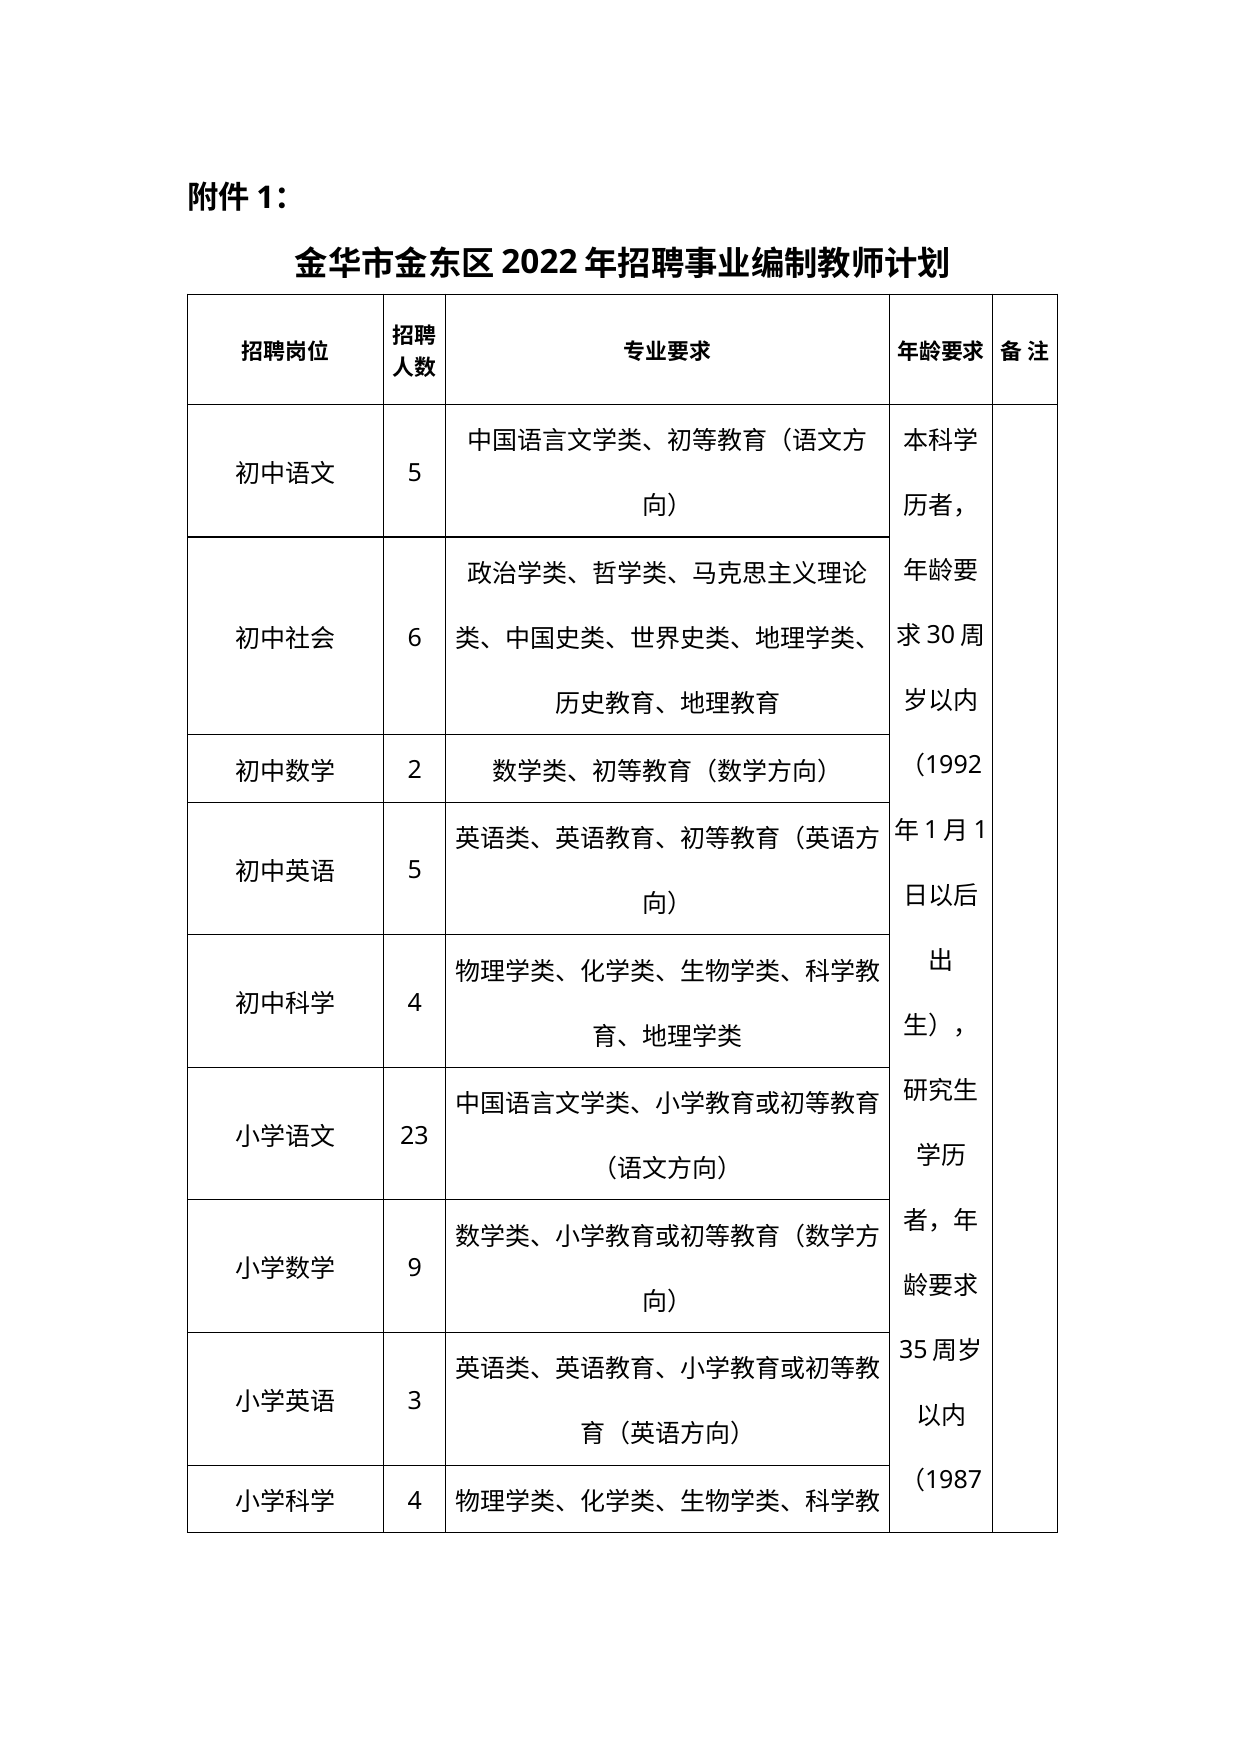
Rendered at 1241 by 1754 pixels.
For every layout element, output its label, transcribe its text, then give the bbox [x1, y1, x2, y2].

table_cell 初中语文 [188, 405, 383, 536]
table_cell 初中数学 [188, 735, 383, 802]
table_cell 政治学类、哲学类、马克思主义理论类、中国史类、世界史类、地理学类、历史教育、地理教育 [446, 538, 889, 734]
text 附件1： [187, 162, 1053, 227]
table_cell 4 [384, 1466, 445, 1532]
table_cell 小学科学 [188, 1466, 383, 1532]
table_cell 初中社会 [188, 538, 383, 734]
table_cell 小学数学 [188, 1200, 383, 1332]
table_cell 招聘岗位 [188, 295, 383, 404]
table_cell 5 [384, 803, 445, 934]
table_cell 数学类、初等教育（数学方向） [446, 735, 889, 802]
table_cell 小学语文 [188, 1068, 383, 1199]
table_cell 4 [384, 935, 445, 1067]
table_cell 中国语言文学类、小学教育或初等教育（语文方向） [446, 1068, 889, 1199]
table_cell 初中英语 [188, 803, 383, 934]
table_header 金华市金东区2022年招聘事业编制教师计划 [188, 227, 1058, 293]
table_cell 年龄要求 [890, 295, 992, 404]
table_cell 小学英语 [188, 1333, 383, 1464]
table_cell 6 [384, 538, 445, 734]
table_cell 英语类、英语教育、小学教育或初等教育（英语方向） [446, 1333, 889, 1464]
table_cell 23 [384, 1068, 445, 1199]
table_cell [993, 405, 1057, 1532]
table_cell 招聘 人数 [384, 295, 445, 404]
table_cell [446, 1466, 889, 1532]
table_cell 中国语言文学类、初等教育（语文方向） [446, 405, 889, 536]
table_cell 数学类、小学教育或初等教育（数学方向） [446, 1200, 889, 1332]
table_cell 英语类、英语教育、初等教育（英语方向） [446, 803, 889, 934]
table_cell 备 注 [993, 295, 1057, 404]
table_cell 物理学类、化学类、生物学类、科学教育、地理学类 [446, 935, 889, 1067]
table_cell 2 [384, 735, 445, 802]
table_cell 3 [384, 1333, 445, 1464]
table_cell 本科学历者，年龄要求30周岁以内（1992年1月1日以后出生），研究生学历者，年龄要求35周岁以内（1987年1月1日以后出生）。 [890, 405, 992, 1532]
table_cell 9 [384, 1200, 445, 1332]
table_cell 初中科学 [188, 935, 383, 1067]
table_cell 专业要求 [446, 295, 889, 404]
table_cell 5 [384, 405, 445, 536]
